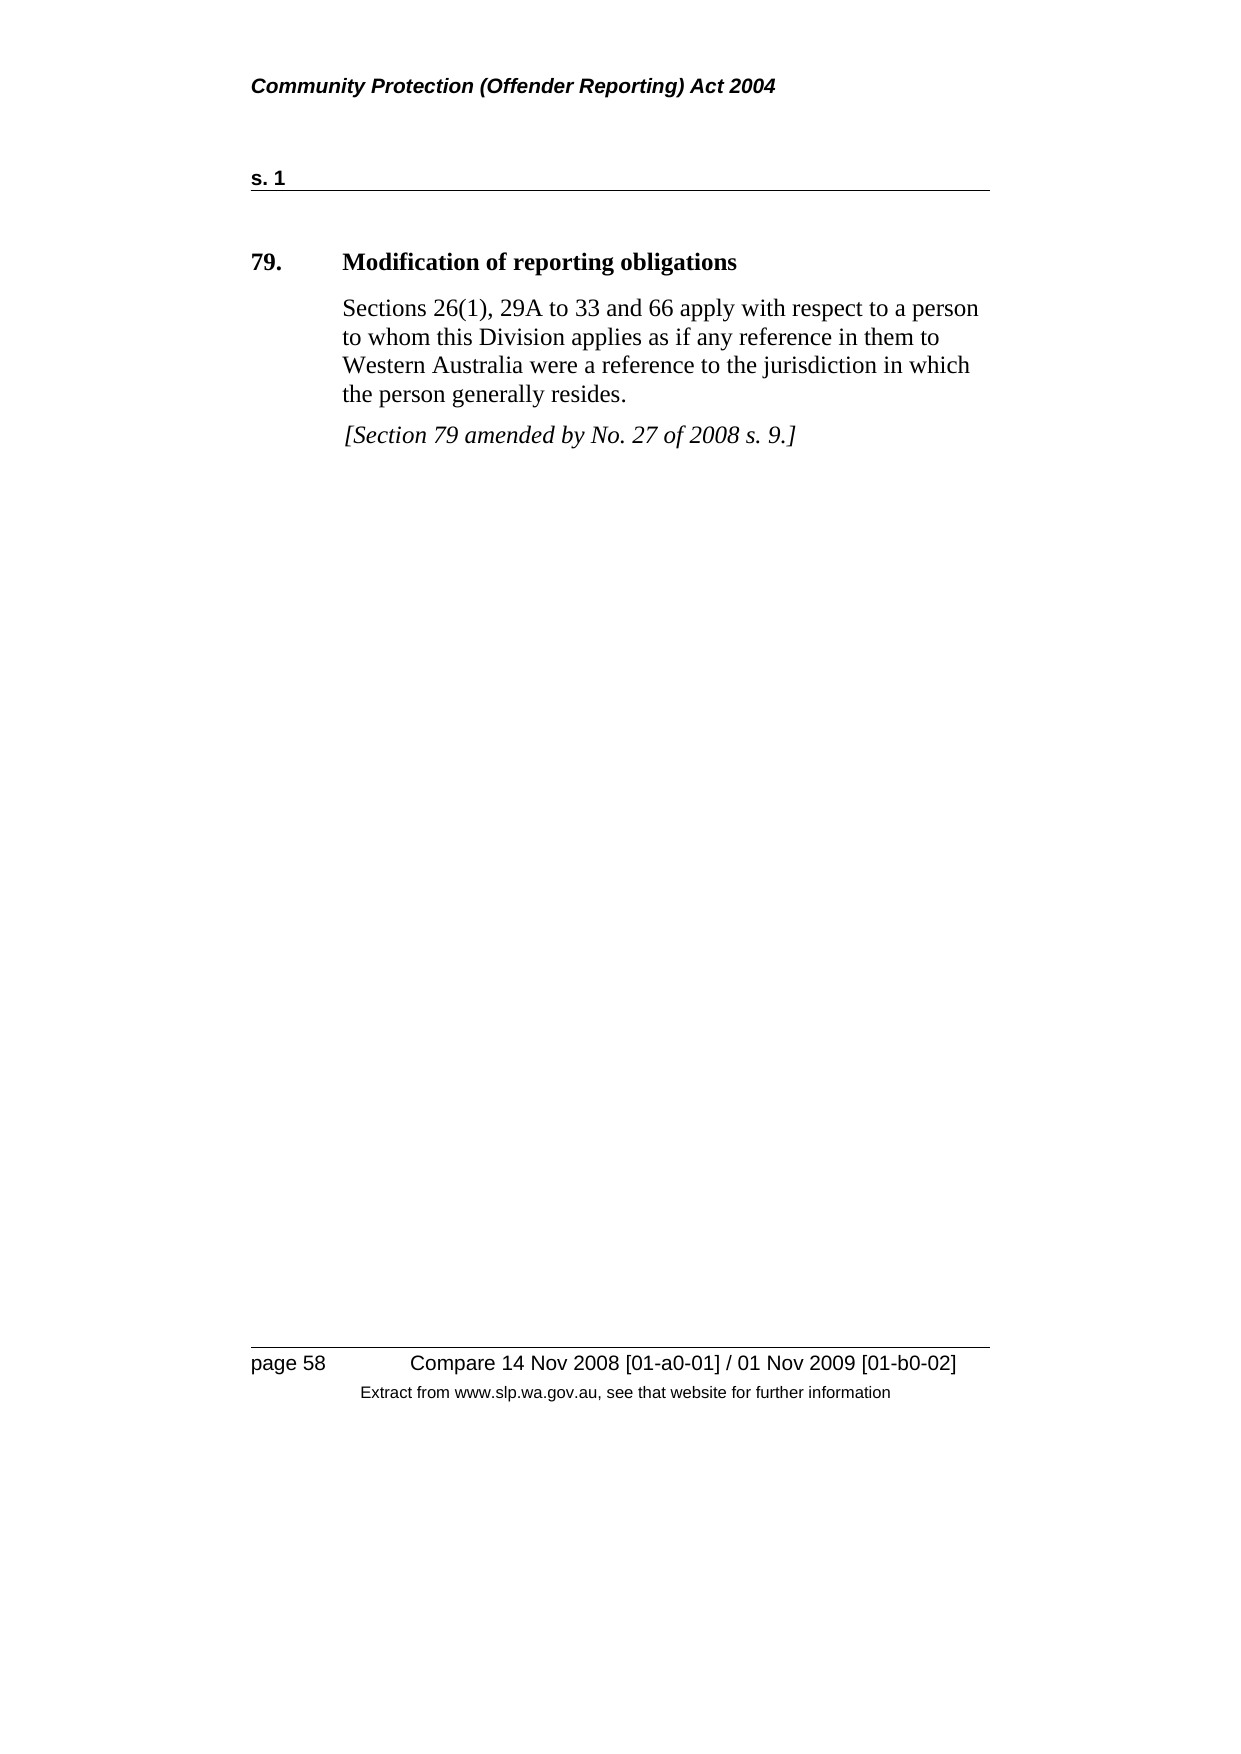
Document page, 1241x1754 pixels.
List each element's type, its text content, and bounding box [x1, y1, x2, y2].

subtitle 79. Modification of reporting obligations [251, 247, 990, 276]
text Sections 26(1), 29A to 33 and 66 apply with respect to a person to whom this Division applies as if any reference in them to Western Australia were a reference to the jurisdiction in which the person generally resides. [251, 293, 990, 408]
text [Section 79 amended by No. 27 of 2008 s. 9.] [251, 420, 990, 449]
